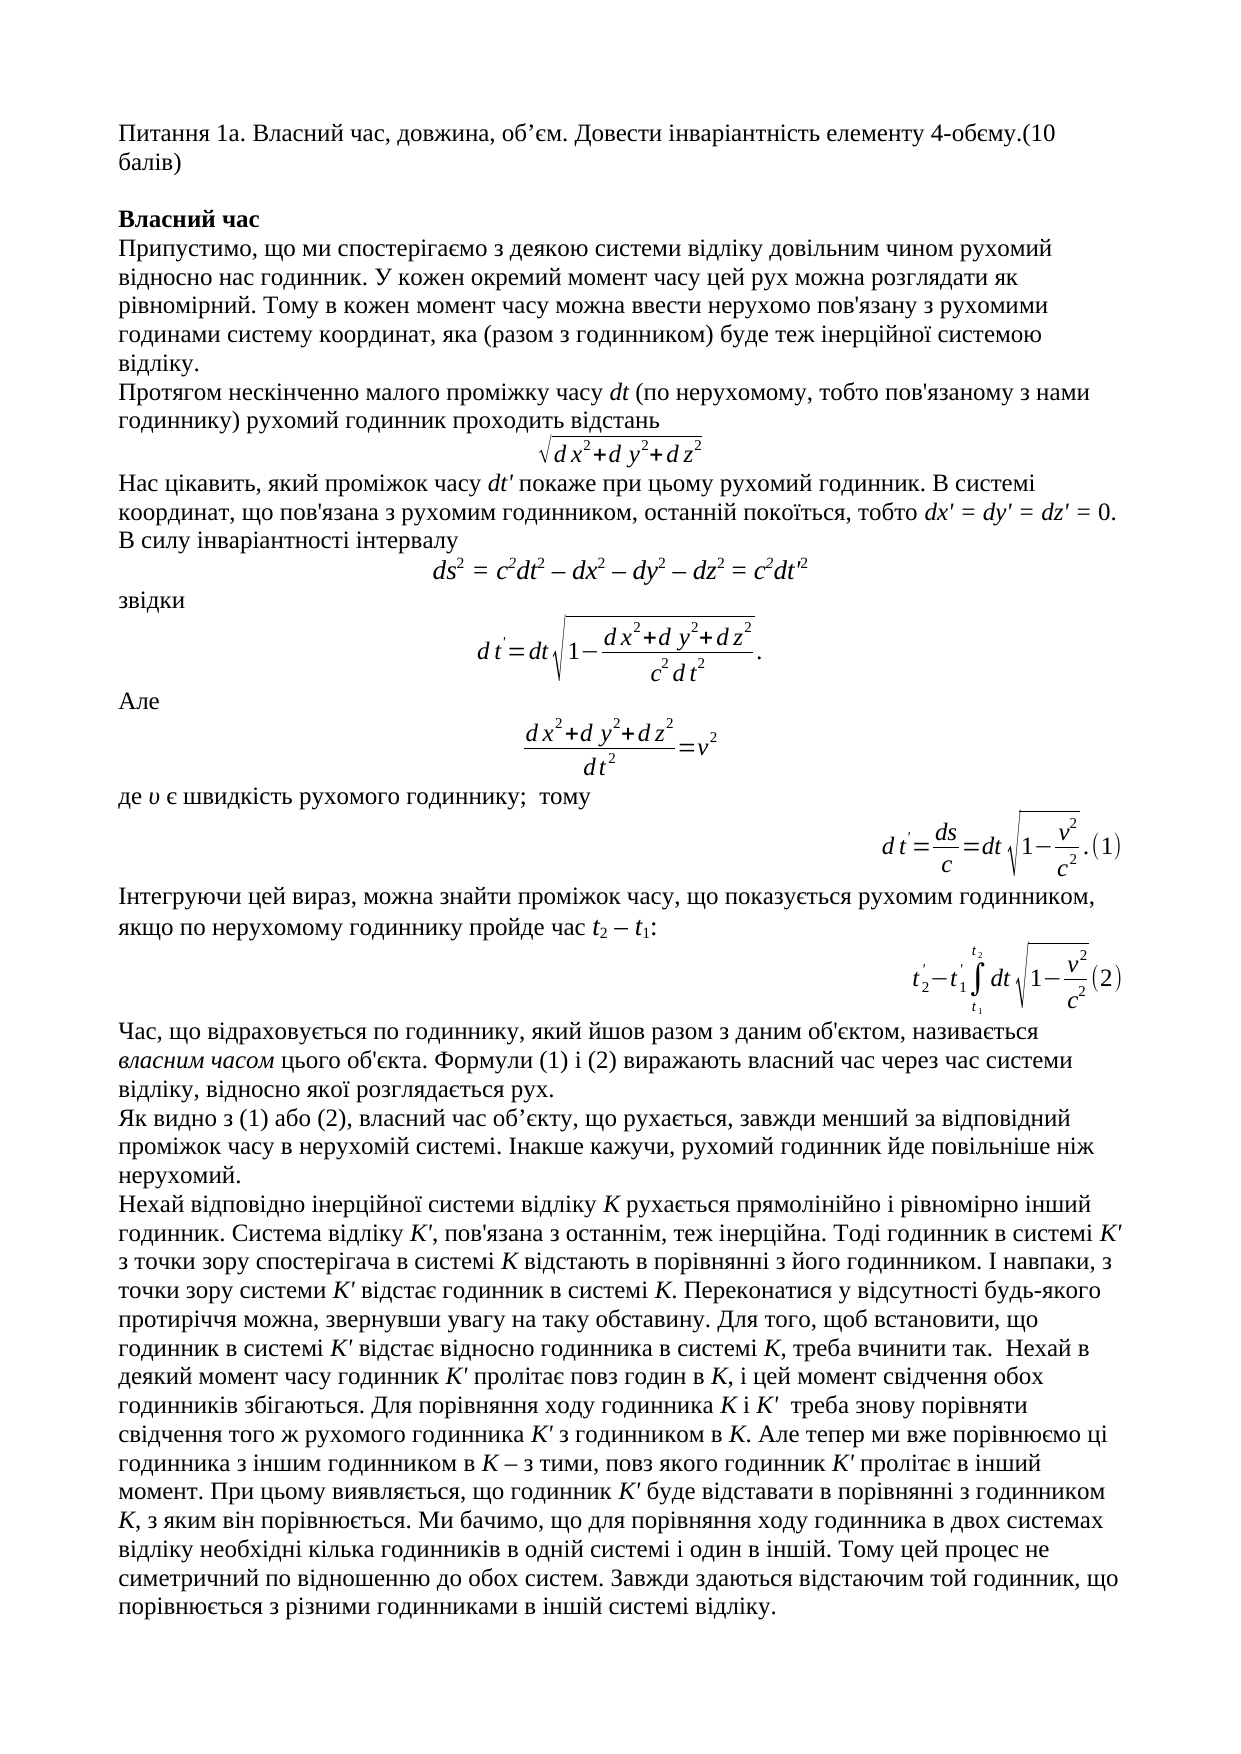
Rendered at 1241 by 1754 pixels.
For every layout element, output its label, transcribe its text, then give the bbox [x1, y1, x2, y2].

list Протягом нескінченно малого проміжку часу dt (по нерухомому, тобто пов'язаному з нами годиннику) рухомий годинник проходить відстань [118, 377, 1122, 434]
list Інтегруючи цей вираз, можна знайти проміжок часу, що показується рухомим годинником, якщо по нерухомому годиннику пройде час t2 – t1: [118, 881, 1122, 941]
text Питання 1а. Власний час, довжина, об’єм. Довести інваріантність елементу 4-обєму.(10 балів) [118, 118, 1122, 176]
list Нас цікавить, який проміжок часу dt' покаже при цьому рухомий годинник. В системі координат, що пов'язана з рухомим годинником, останній покоїться, тобто dx' = dy' = dz' = 0. В силу інваріантності інтервалу [118, 468, 1122, 554]
list Але [118, 686, 1122, 715]
list ds2 = c2dt2 – dx2 – dy2 – dz2 = c2dt'2 [118, 554, 1122, 585]
list Припустимо, що ми спостерігаємо з деякою системи відліку довільним чином рухомий відносно нас годинник. У кожен окремий момент часу цей рух можна розглядати як рівномірний. Тому в кожен момент часу можна ввести нерухомо пов'язану з рухомими годинами систему координат, яка (разом з годинником) буде теж інерційної системою відліку. [118, 233, 1122, 377]
list Час, що відраховується по годиннику, який йшов разом з даним об'єктом, називається власним часом цього об'єкта. Формули (1) і (2) виражають власний час через час системи відліку, відносно якої розглядається рух. [118, 1016, 1122, 1103]
list де υ є швидкість рухомого годиннику; тому [118, 781, 1122, 809]
list звідки [118, 585, 1122, 614]
list Як видно з (1) або (2), власний час об’єкту, що рухається, завжди менший за відповідний проміжок часу в нерухомій системі. Інакше кажучи, рухомий годинник йде повільніше ніж нерухомий. [118, 1103, 1122, 1189]
list Нехай відповідно інерційної системи відліку К рухається прямолінійно і рівномірно інший годинник. Система відліку К', пов'язана з останнім, теж інерційна. Тоді годинник в системі К' з точки зору спостерігача в системі К відстають в порівнянні з його годинником. І навпаки, з точки зору системи К' відстає годинник в системі К. Переконатися у відсутності будь-якого протиріччя можна, звернувши увагу на таку обставину. Для того, щоб встановити, що годинник в системі К' відстає відносно годинника в системі К, треба вчинити так. Нехай в деякий момент часу годинник К' пролітає повз годин в К, і цей момент свідчення обох годинників збігаються. Для порівняння ходу годинника К і К' треба знову порівняти свідчення того ж рухомого годинника К' з годинником в К. Але тепер ми вже порівнюємо ці годинника з іншим годинником в К – з тими, повз якого годинник К' пролітає в інший момент. При цьому виявляється, що годинник К' буде відставати в порівнянні з годинником К, з яким він порівнюється. Ми бачимо, що для порівняння ходу годинника в двох системах відліку необхідні кілька годинників в одній системі і один в іншій. Тому цей процес не симетричний по відношенню до обох систем. Завжди здаються відстаючим той годинник, що порівнюється з різними годинниками в іншій системі відліку. [118, 1189, 1122, 1620]
list Власний час [118, 204, 1122, 233]
